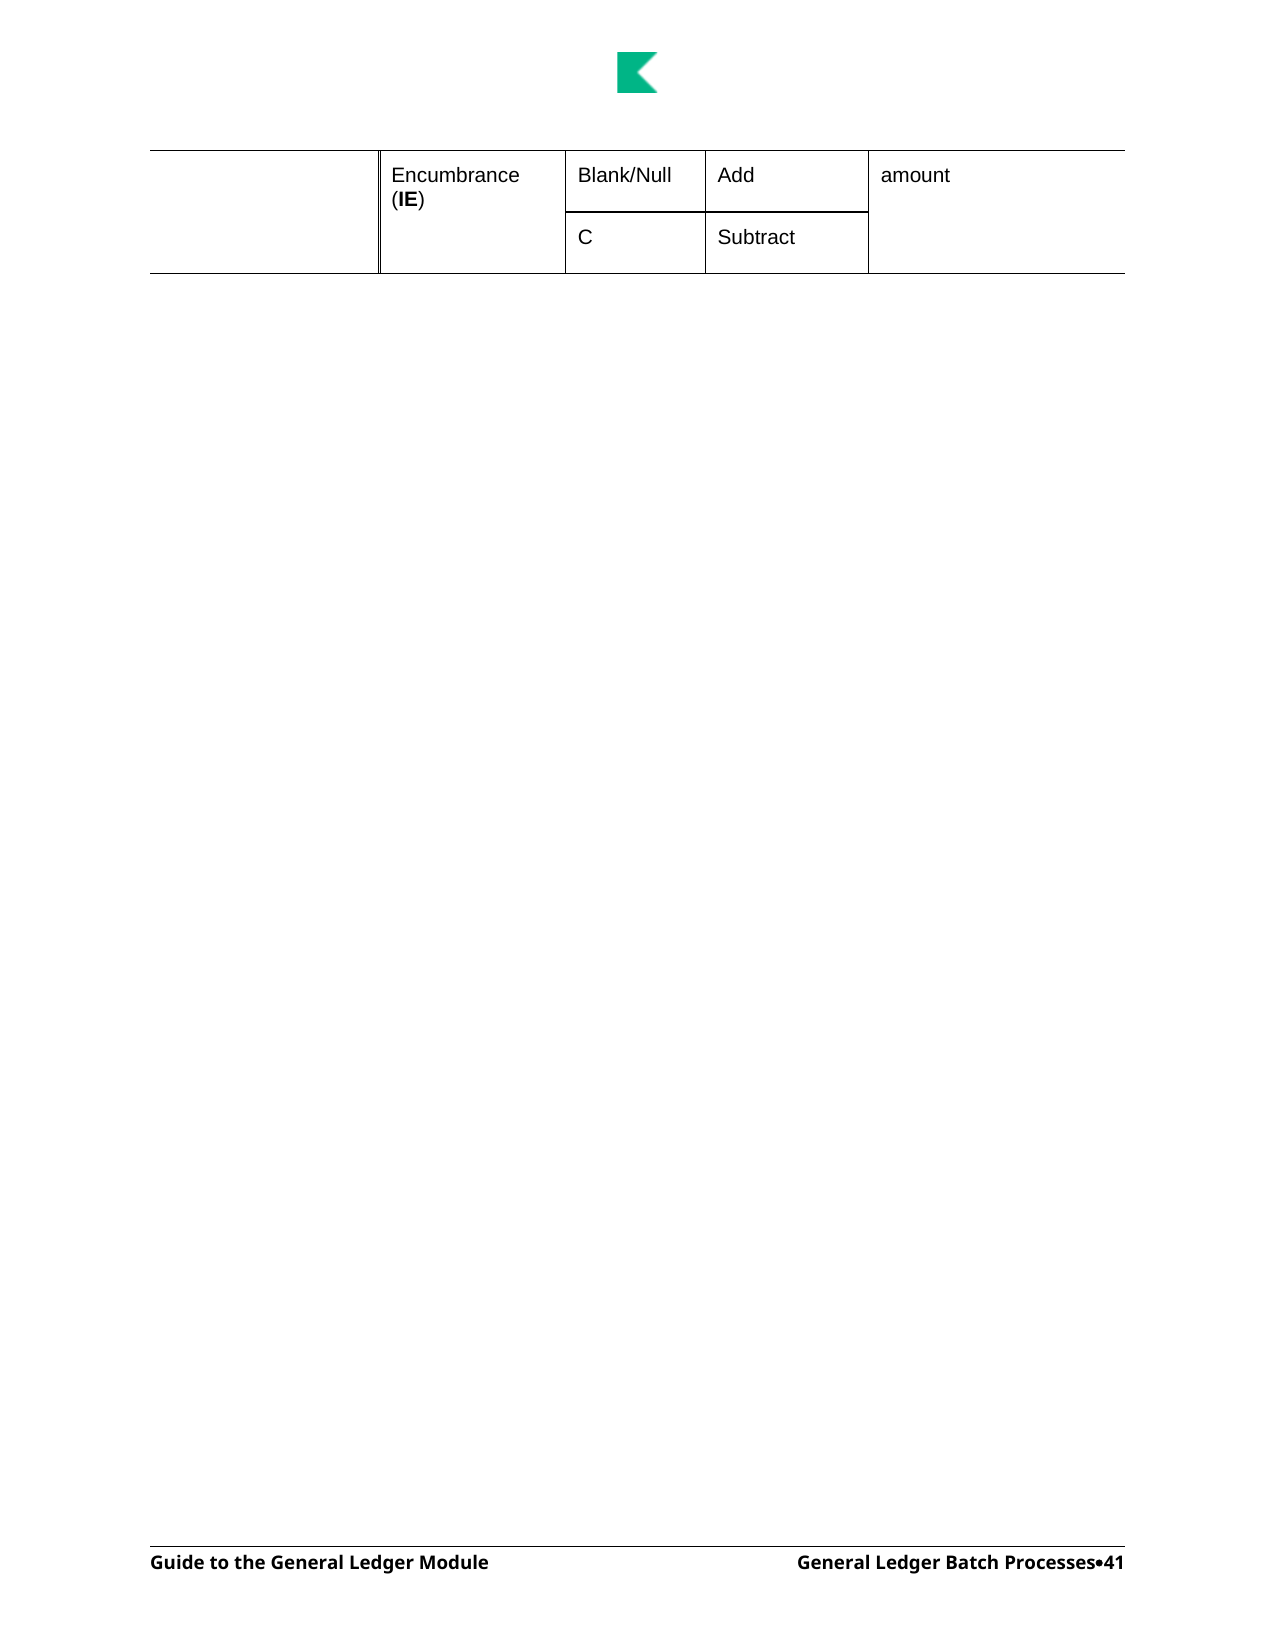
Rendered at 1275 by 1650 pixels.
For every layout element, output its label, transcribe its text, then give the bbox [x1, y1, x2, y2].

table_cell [869, 151, 1125, 273]
table_cell Subtract [706, 213, 868, 273]
table_cell C [566, 213, 705, 273]
table_cell Blank/Null [566, 151, 705, 211]
table_cell Add [706, 151, 868, 211]
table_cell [381, 151, 565, 273]
picture [617, 52, 658, 93]
